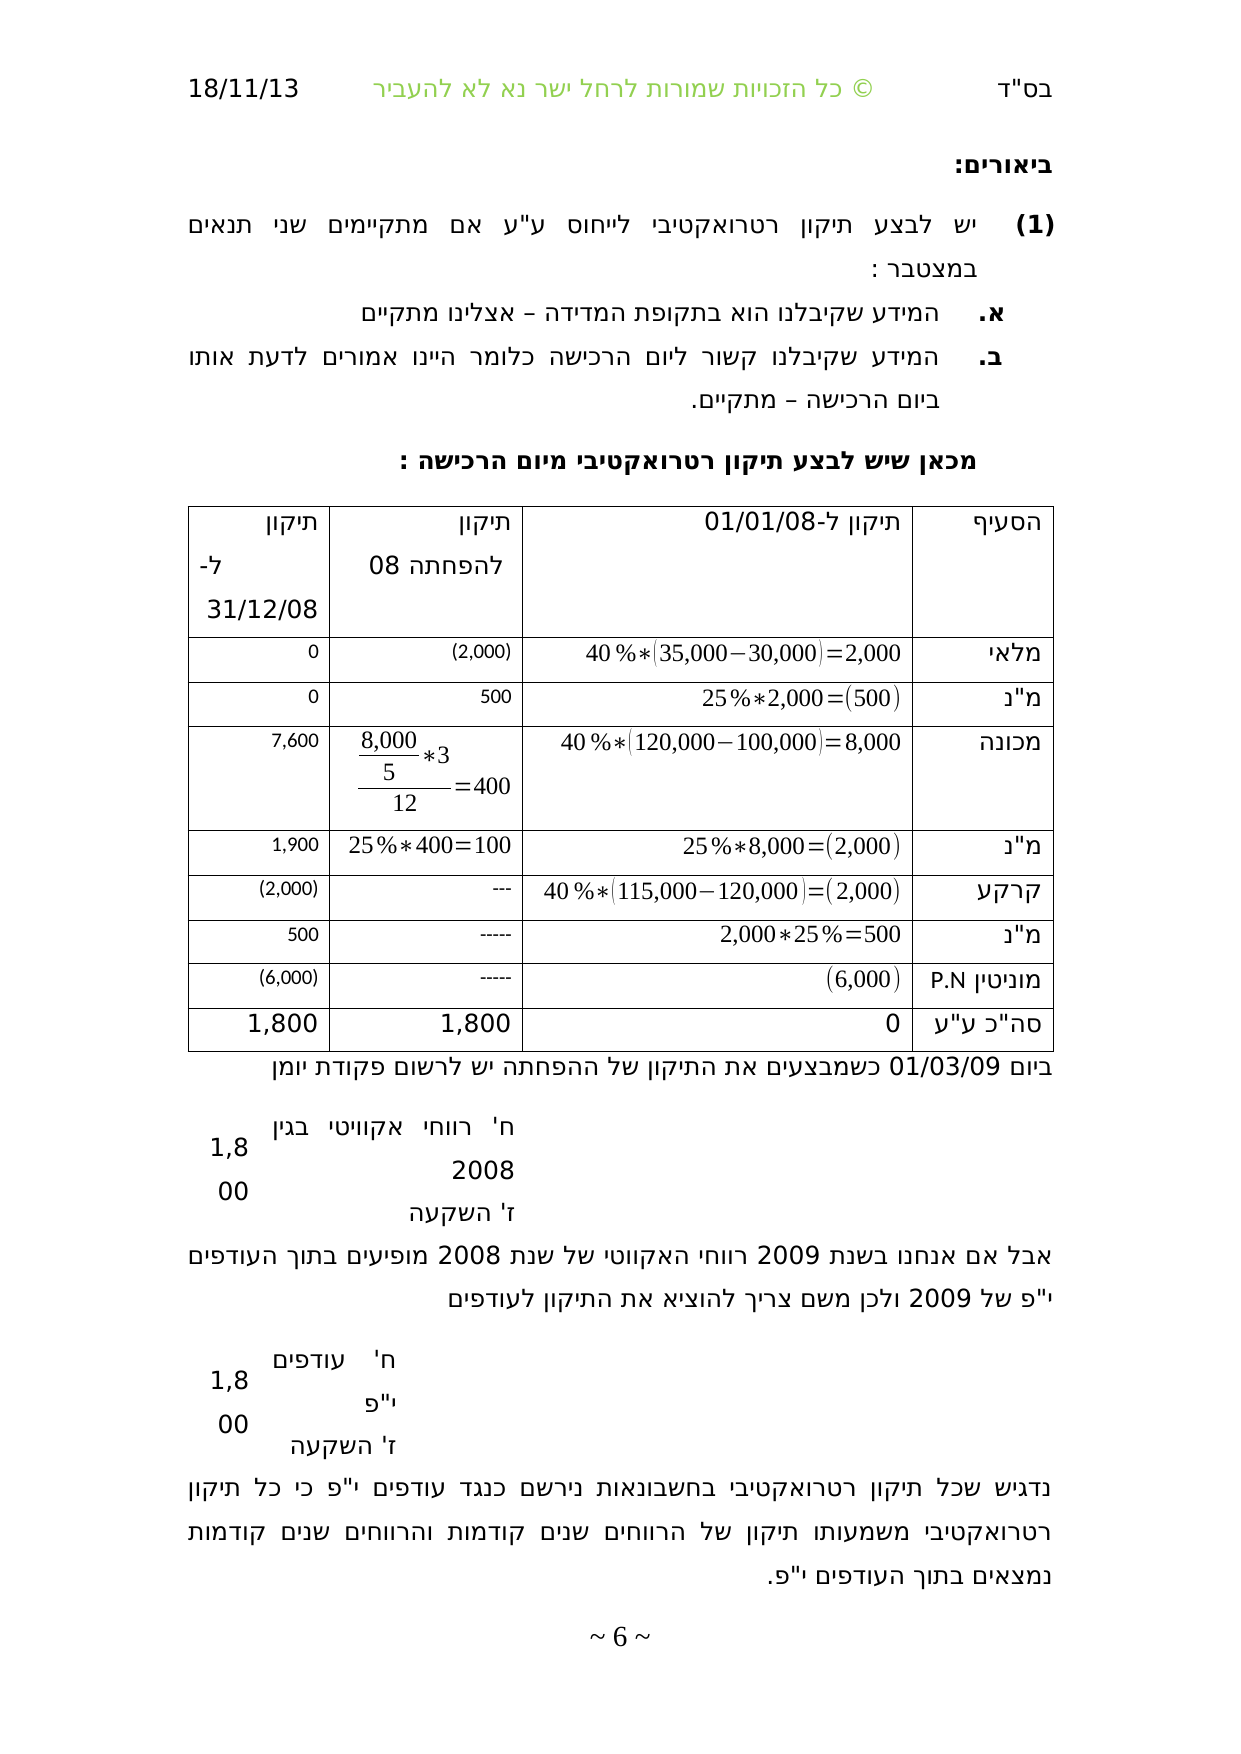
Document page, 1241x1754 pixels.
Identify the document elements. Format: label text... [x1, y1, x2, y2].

table_cell [523, 683, 912, 726]
table_cell (2,000) [330, 638, 522, 682]
table_cell [523, 638, 912, 682]
list יש לבצע תיקון רטרואקטיבי לייחוס ע"ע אם מתקיימים שני תנאים במצטבר : [187, 210, 1015, 283]
text ביאורים: [187, 150, 1053, 179]
text אבל אם אנחנו בשנת 2009 רווחי האקווטי של שנת 2008 מופיעים בתוך העודפים י"פ של 2009 ולכן משם צריך להוציא את התיקון לעודפים [187, 1241, 1053, 1314]
table_cell 1,800 [330, 1009, 522, 1051]
table_cell --- [330, 876, 522, 920]
list המידע שקיבלנו הוא בתקופת המדידה – אצלינו מתקיים [187, 298, 978, 327]
table_cell ז' השקעה [261, 1199, 526, 1241]
table_cell 0 [523, 1009, 912, 1051]
table_header תיקון ל-01/01/08 [523, 507, 912, 637]
table_header תיקון להפחתה 08 [330, 507, 522, 637]
table_cell 1,900 [189, 831, 329, 874]
list המידע שקיבלנו קשור ליום הרכישה כלומר היינו אמורים לדעת אותו ביום הרכישה – מתקיים. [187, 342, 978, 414]
table_cell מכונה [913, 727, 1053, 830]
table_cell [523, 964, 912, 1008]
table_cell 1,800 [189, 1009, 329, 1051]
table_cell [523, 876, 912, 920]
table_cell (2,000) [189, 876, 329, 920]
table_header 1,800 [188, 1113, 261, 1241]
table_header תיקון ל-31/12/08 [189, 507, 329, 637]
table_cell [523, 921, 912, 963]
table_cell (6,000) [189, 964, 329, 1008]
table_cell 500 [189, 921, 329, 963]
table_cell ז' השקעה [261, 1431, 408, 1473]
text נדגיש שכל תיקון רטרואקטיבי בחשבונאות נירשם כנגד עודפים י"פ כי כל תיקון רטרואקטיבי משמעותו תיקון של הרווחים שנים קודמות והרווחים שנים קודמות נמצאים בתוך העודפים י"פ. [187, 1473, 1053, 1590]
table_cell מ"נ [913, 831, 1053, 874]
table_cell ----- [330, 921, 522, 963]
table_header ח' רווחי אקוויטי בגין 2008 [261, 1113, 526, 1198]
table_cell [523, 831, 912, 874]
table_cell 7,600 [189, 727, 329, 830]
table_cell קרקע [913, 876, 1053, 920]
table_cell מלאי [913, 638, 1053, 682]
table_cell [330, 831, 522, 874]
table_cell 0 [189, 683, 329, 726]
table_cell [330, 727, 522, 830]
table_cell סה"כ ע"ע [913, 1009, 1053, 1051]
table_cell מוניטין P.N [913, 964, 1053, 1008]
text מכאן שיש לבצע תיקון רטרואקטיבי מיום הרכישה : [187, 446, 978, 475]
table_cell ----- [330, 964, 522, 1008]
table_header 1,800 [188, 1345, 261, 1473]
table_header הסעיף [913, 507, 1053, 637]
table_cell מ"נ [913, 921, 1053, 963]
table_cell [523, 727, 912, 830]
table_cell 500 [330, 683, 522, 726]
text ביום 01/03/09 כשמבצעים את התיקון של ההפחתה יש לרשום פקודת יומן [187, 1052, 1053, 1081]
table_cell 0 [189, 638, 329, 682]
table_header ח' עודפים י"פ [261, 1345, 408, 1431]
table_cell מ"נ [913, 683, 1053, 726]
